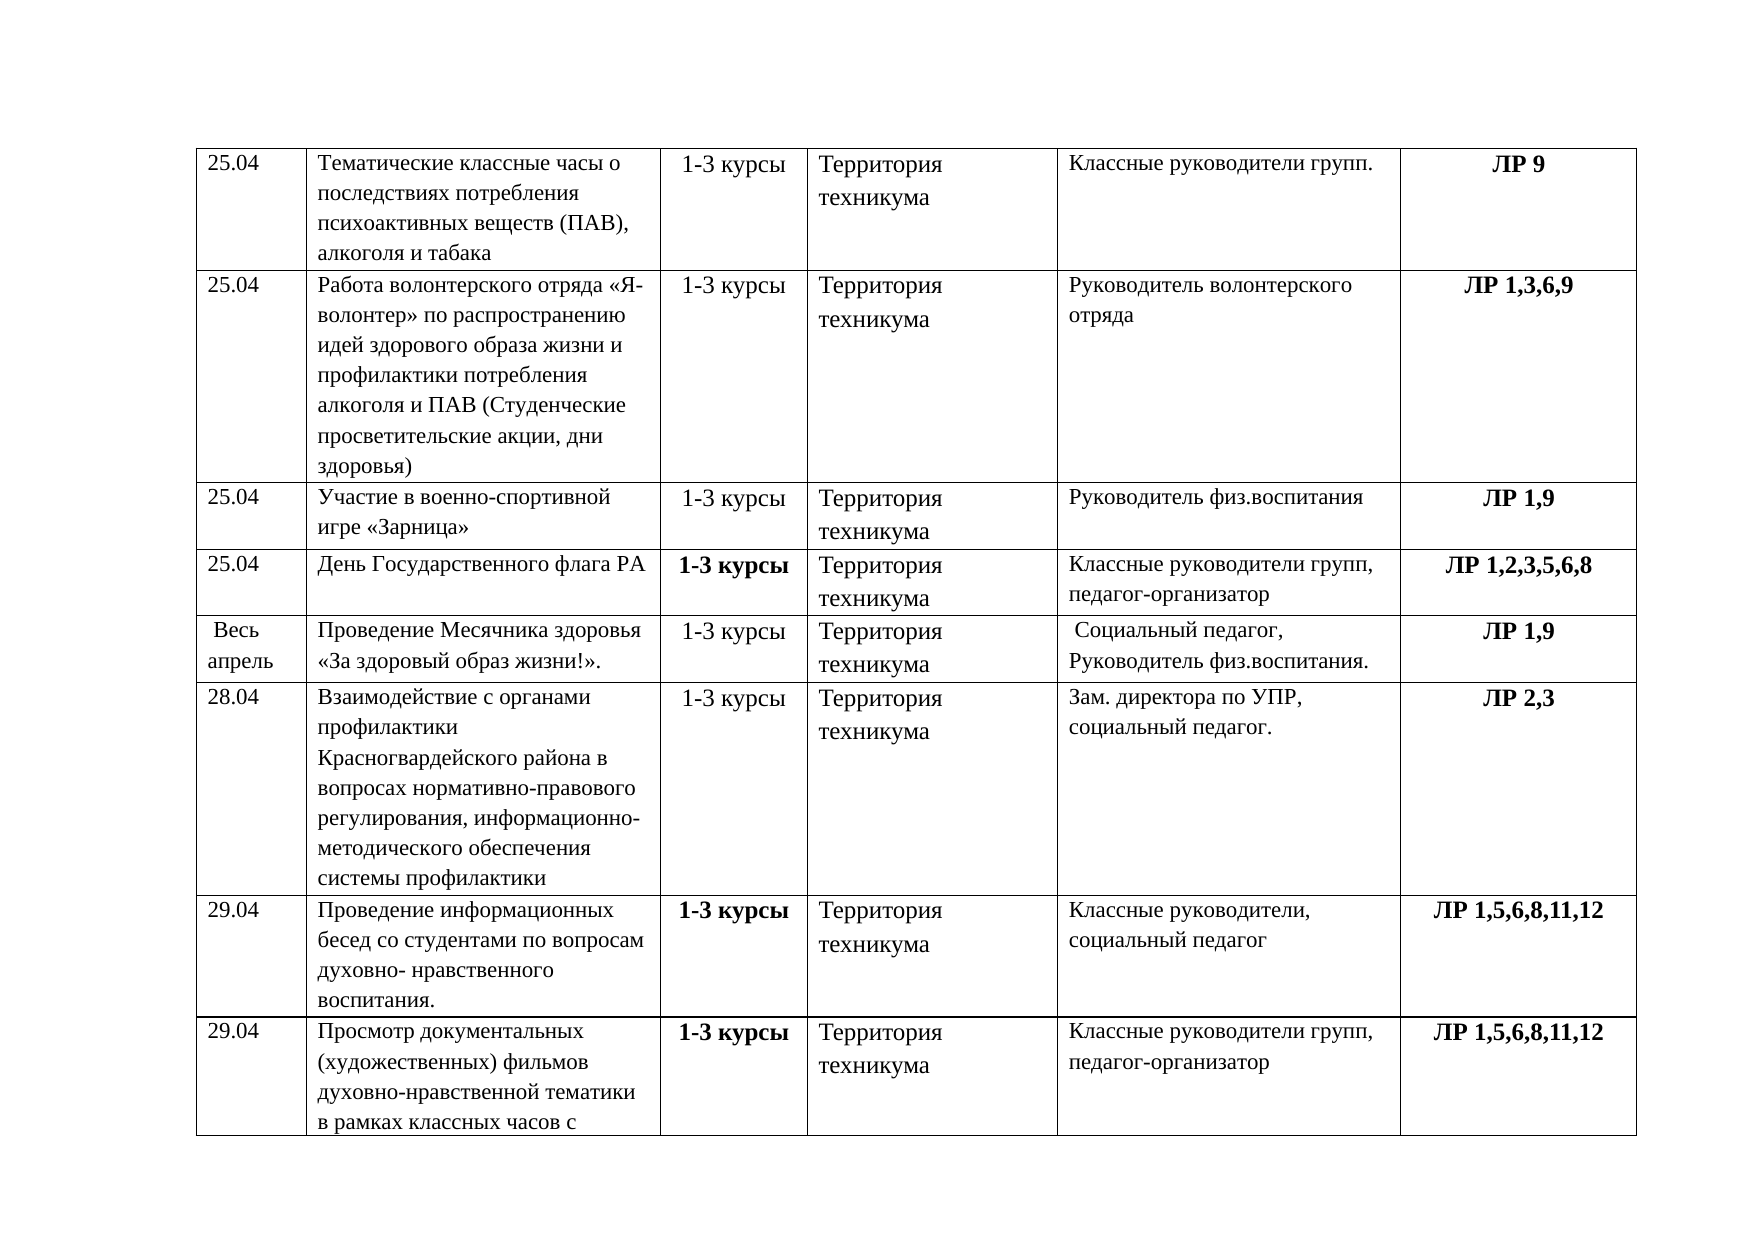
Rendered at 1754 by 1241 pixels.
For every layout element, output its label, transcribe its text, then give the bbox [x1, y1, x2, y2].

table_cell ЛР 1,9 [1401, 483, 1636, 549]
table_cell Работа волонтерского отряда «Я-волонтер» по распространению идей здорового образа жизни и профилактики потребления алкоголя и ПАВ (Студенческие просветительские акции, дни здоровья) [307, 271, 660, 482]
table_cell Зам. директора по УПР, социальный педагог. [1058, 683, 1400, 894]
table_cell 28.04 [197, 683, 306, 894]
table_cell 1-3 курсы [661, 550, 807, 615]
table_cell Классные руководители, социальный педагог [1058, 896, 1400, 1016]
table_cell Территория техникума [808, 271, 1057, 482]
table_cell День Государственного флага РА [307, 550, 660, 615]
table_cell 29.04 [197, 896, 306, 1016]
table_cell Территория техникума [808, 683, 1057, 894]
table_cell Классные руководители групп, педагог-организатор [1058, 550, 1400, 615]
table_cell Территория техникума [808, 550, 1057, 615]
table_cell Территория техникума [808, 616, 1057, 682]
table_cell Проведение Месячника здоровья «За здоровый образ жизни!». [307, 616, 660, 682]
table_cell 1-3 курсы [661, 896, 807, 1016]
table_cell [808, 1018, 1057, 1134]
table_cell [808, 149, 1057, 269]
table_cell Территория техникума [808, 896, 1057, 1016]
table_cell ЛР 9 [1401, 149, 1636, 269]
table_cell ЛР 1,3,6,9 [1401, 271, 1636, 482]
table_cell ЛР 1,5,6,8,11,12 [1401, 1018, 1636, 1134]
table_cell 25.04 [197, 149, 306, 269]
table_cell Взаимодействие с органами профилактики Красногвардейского района в вопросах нормативно-правового регулирования, информационно-методического обеспечения системы профилактики [307, 683, 660, 894]
table_cell 1-3 курсы [661, 149, 807, 269]
table_cell Классные руководители групп. [1058, 149, 1400, 269]
table_cell ЛР 1,9 [1401, 616, 1636, 682]
table_cell ЛР 1,2,3,5,6,8 [1401, 550, 1636, 615]
table_cell Руководитель волонтерского отряда [1058, 271, 1400, 482]
table_cell 1-3 курсы [661, 271, 807, 482]
table_cell ЛР 1,5,6,8,11,12 [1401, 896, 1636, 1016]
table_cell Проведение информационных бесед со студентами по вопросам духовно- нравственного воспитания. [307, 896, 660, 1016]
table_cell 25.04 [197, 550, 306, 615]
table_cell 25.04 [197, 483, 306, 549]
table_cell 1-3 курсы [661, 483, 807, 549]
table_cell 29.04 [197, 1018, 306, 1134]
table_cell ЛР 2,3 [1401, 683, 1636, 894]
table_cell 25.04 [197, 271, 306, 482]
table_cell 1-3 курсы [661, 683, 807, 894]
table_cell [307, 1018, 660, 1134]
table_cell Руководитель физ.воспитания [1058, 483, 1400, 549]
table_cell 1-3 курсы [661, 616, 807, 682]
table_cell Тематические классные часы о последствиях потребления психоактивных веществ (ПАВ), алкоголя и табака [307, 149, 660, 269]
table_cell Весь апрель [197, 616, 306, 682]
table_cell Социальный педагог, Руководитель физ.воспитания. [1058, 616, 1400, 682]
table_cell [1058, 1018, 1400, 1134]
table_cell Участие в военно-спортивной игре «Зарница» [307, 483, 660, 549]
table_cell Территория техникума [808, 483, 1057, 549]
table_cell 1-3 курсы [661, 1018, 807, 1134]
